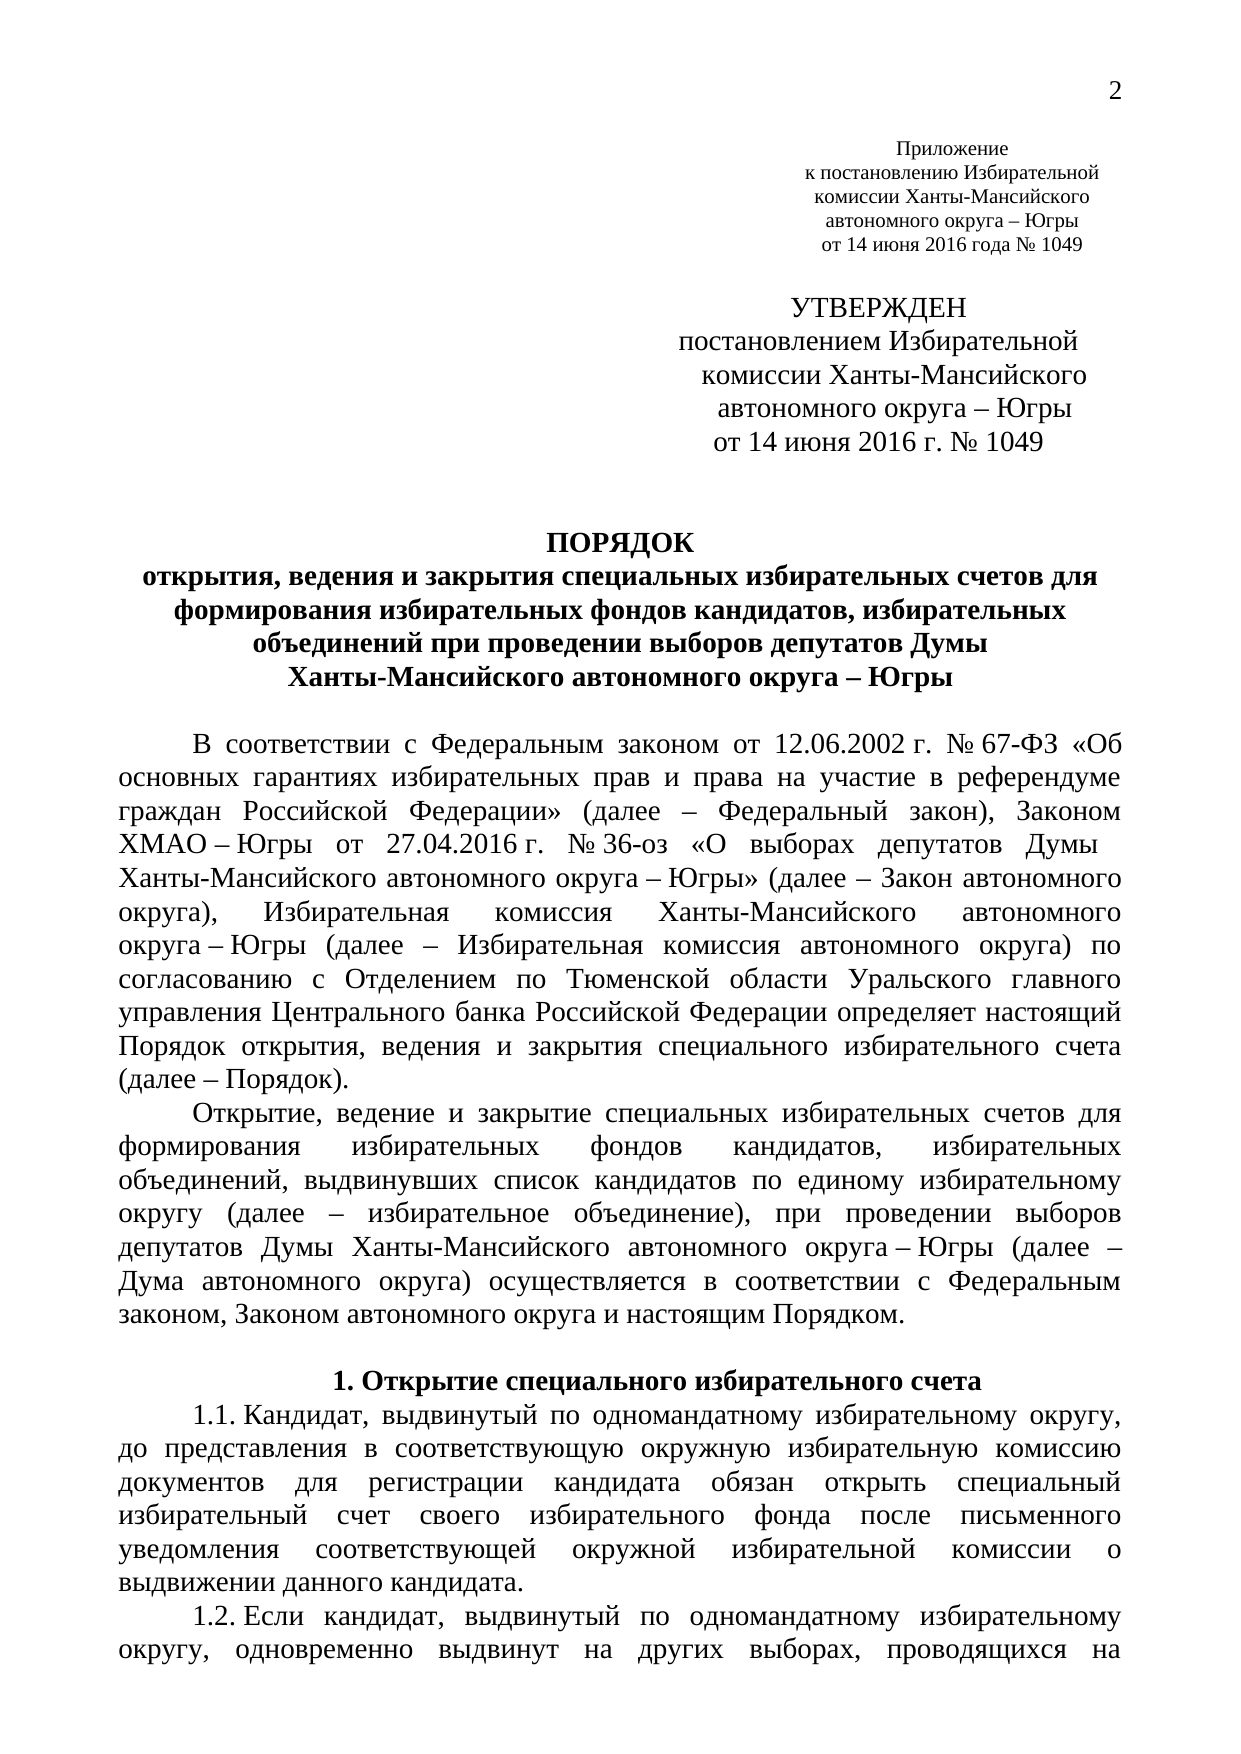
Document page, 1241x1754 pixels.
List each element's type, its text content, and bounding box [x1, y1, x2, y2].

text открытия, ведения и закрытия специальных избирательных счетов для формирования избирательных фондов кандидатов, избирательных объединений при проведении выборов депутатов Думы [118, 558, 1122, 659]
text ПОРЯДОК [118, 525, 1122, 558]
text 1. Открытие специального избирательного счета [118, 1363, 1122, 1397]
text к постановлению Избирательной [782, 160, 1122, 184]
text от 14 июня 2016 г. № 1049 [561, 424, 1122, 458]
text автономного округа – Югры [782, 208, 1122, 232]
text комиссии Ханты-Мансийского [782, 184, 1122, 208]
text В соответствии с Федеральным законом от 12.06.2002 г. № 67-ФЗ «Об основных гарантиях избирательных прав и права на участие в референдуме граждан Российской Федерации» (далее – Федеральный закон), Законом ХМАО – Югры от 27.04.2016 г. № 36-оз «О выборах депутатов Думы Ханты-Мансийского автономного округа – Югры» (далее – Закон автономного округа), Избирательная комиссия Ханты-Мансийского автономного округа – Югры (далее – Избирательная комиссия автономного округа) по согласованию с Отделением по Тюменской области Уральского главного управления Центрального банка Российской Федерации определяет настоящий Порядок открытия, ведения и закрытия специального избирательного счета (далее – Порядок). [118, 726, 1122, 1095]
text комиссии Ханты-Мансийского автономного округа – Югры [667, 357, 1122, 424]
text от 14 июня 2016 года № 1049 [782, 232, 1122, 256]
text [118, 1598, 1122, 1665]
text Открытие, ведение и закрытие специальных избирательных счетов для формирования избирательных фондов кандидатов, избирательных объединений, выдвинувших список кандидатов по единому избирательному округу (далее – избирательное объединение), при проведении выборов депутатов Думы Ханты-Мансийского автономного округа – Югры (далее – Дума автономного округа) осуществляется в соответствии с Федеральным законом, Законом автономного округа и настоящим Порядком. [118, 1095, 1122, 1330]
text Приложение [782, 136, 1122, 160]
text 1.1. Кандидат, выдвинутый по одномандатному избирательному округу, до представления в соответствующую окружную избирательную комиссию документов для регистрации кандидата обязан открыть специальный избирательный счет своего избирательного фонда после письменного уведомления соответствующей окружной избирательной комиссии о выдвижении данного кандидата. [118, 1397, 1122, 1598]
text постановлением Избирательной [561, 323, 1122, 357]
text Ханты-Мансийского автономного округа – Югры [118, 659, 1122, 692]
text УТВЕРЖДЕН [561, 290, 1122, 323]
